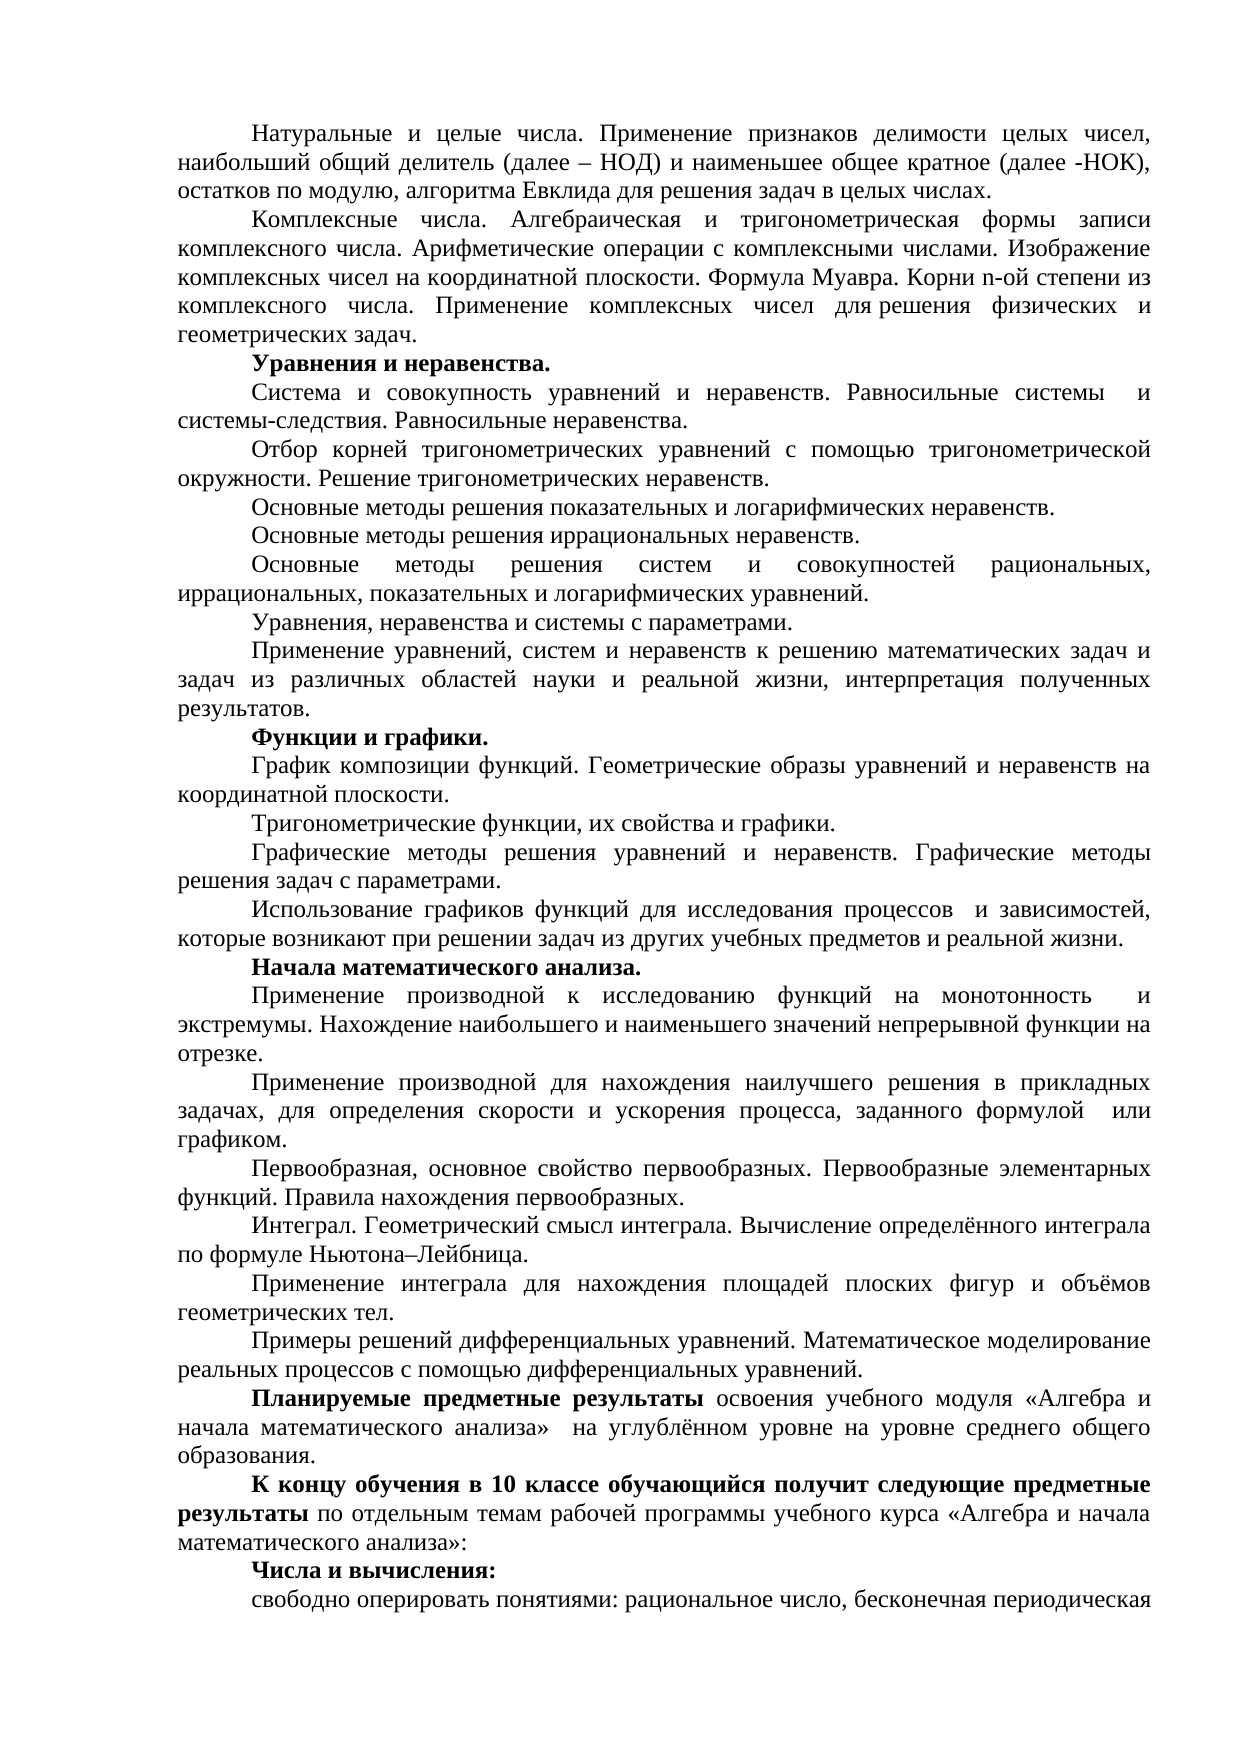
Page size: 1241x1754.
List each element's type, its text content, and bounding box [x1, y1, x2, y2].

text Основные методы решения систем и совокупностей рациональных, иррациональных, показательных и логарифмических уравнений. [177, 549, 1152, 607]
text Применение интеграла для нахождения площадей плоских фигур и объёмов геометрических тел. [177, 1268, 1152, 1326]
text Применение производной к исследованию функций на монотонность и экстремумы. Нахождение наибольшего и наименьшего значений непрерывной функции на отрезке. [177, 981, 1152, 1067]
text Функции и графики. [177, 722, 1152, 751]
text Начала математического анализа. [177, 952, 1152, 981]
text Использование графиков функций для исследования процессов и зависимостей, которые возникают при решении задач из других учебных предметов и реальной жизни. [177, 894, 1152, 952]
text Интеграл. Геометрический смысл интеграла. Вычисление определённого интеграла по формуле Ньютона–Лейбница. [177, 1211, 1152, 1268]
text Система и совокупность уравнений и неравенств. Равносильные системы и системы-следствия. Равносильные неравенства. [177, 377, 1152, 434]
text Уравнения, неравенства и системы с параметрами. [177, 607, 1152, 636]
text Примеры решений дифференциальных уравнений. Математическое моделирование реальных процессов с помощью дифференциальных уравнений. [177, 1326, 1152, 1383]
text Числа и вычисления: [177, 1556, 1152, 1584]
text Основные методы решения показательных и логарифмических неравенств. [177, 492, 1152, 521]
text Натуральные и целые числа. Применение признаков делимости целых чисел, наибольший общий делитель (далее – НОД) и наименьшее общее кратное (далее -НОК), остатков по модулю, алгоритма Евклида для решения задач в целых числах. [177, 118, 1152, 204]
text Комплексные числа. Алгебраическая и тригонометрическая формы записи комплексного числа. Арифметические операции с комплексными числами. Изображение комплексных чисел на координатной плоскости. Формула Муавра. Корни n-ой степени из комплексного числа. Применение комплексных чисел для решения физических и геометрических задач. [177, 204, 1152, 348]
text К концу обучения в 10 классе обучающийся получит следующие предметные результаты по отдельным темам рабочей программы учебного курса «Алгебра и начала математического анализа»: [177, 1469, 1152, 1556]
text Планируемые предметные результаты освоения учебного модуля «Алгебра и начала математического анализа» на углублённом уровне на уровне среднего общего образования. [177, 1383, 1152, 1469]
text Отбор корней тригонометрических уравнений с помощью тригонометрической окружности. Решение тригонометрических неравенств. [177, 434, 1152, 492]
text Тригонометрические функции, их свойства и графики. [177, 808, 1152, 837]
text Применение уравнений, систем и неравенств к решению математических задач и задач из различных областей науки и реальной жизни, интерпретация полученных результатов. [177, 636, 1152, 722]
text Графические методы решения уравнений и неравенств. Графические методы решения задач с параметрами. [177, 837, 1152, 894]
text График композиции функций. Геометрические образы уравнений и неравенств на координатной плоскости. [177, 751, 1152, 808]
text Уравнения и неравенства. [177, 348, 1152, 377]
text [177, 1584, 1152, 1613]
text Первообразная, основное свойство первообразных. Первообразные элементарных функций. Правила нахождения первообразных. [177, 1153, 1152, 1211]
text Применение производной для нахождения наилучшего решения в прикладных задачах, для определения скорости и ускорения процесса, заданного формулой или графиком. [177, 1067, 1152, 1153]
text Основные методы решения иррациональных неравенств. [177, 521, 1152, 549]
